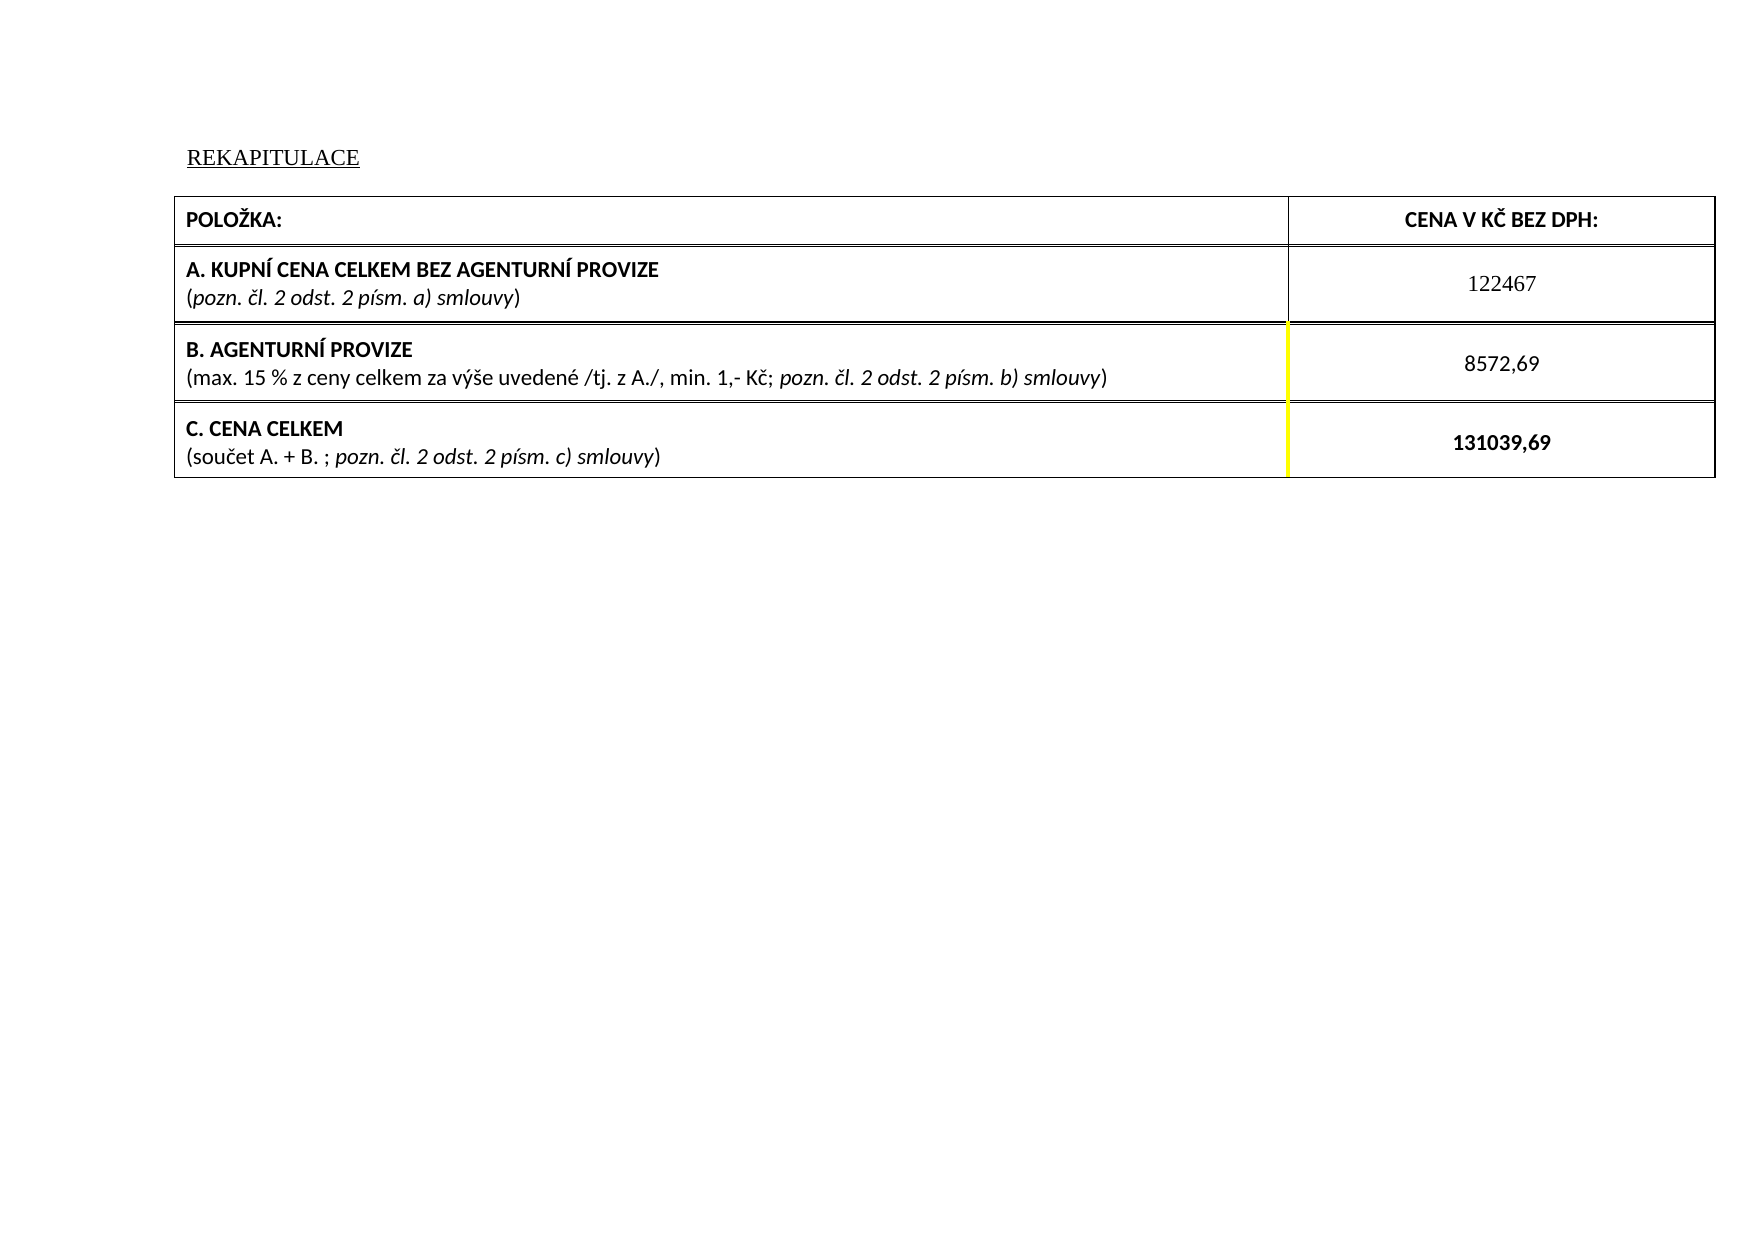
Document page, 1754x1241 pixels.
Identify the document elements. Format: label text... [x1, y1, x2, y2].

text REKAPITULACE [187, 144, 1725, 170]
table_cell C. CENA CELKEM (součet A. + B. ; pozn. čl. 2 odst. 2 písm. c) smlouvy) [175, 403, 1286, 477]
table_cell 122467 [1289, 247, 1714, 321]
table_header POLOŽKA: [175, 197, 1288, 243]
table_header CENA V KČ BEZ DPH: [1289, 197, 1714, 243]
table_cell 8572,69 [1290, 325, 1714, 400]
table_cell A. KUPNÍ CENA CELKEM BEZ AGENTURNÍ PROVIZE (pozn. čl. 2 odst. 2 písm. a) smlouvy) [175, 247, 1288, 321]
table_cell B. AGENTURNÍ PROVIZE (max. 15 % z ceny celkem za výše uvedené /tj. z A./, min. 1,- Kč; pozn. čl. 2 odst. 2 písm. b) smlouvy) [175, 325, 1286, 400]
table_cell 131039,69 [1290, 403, 1714, 477]
